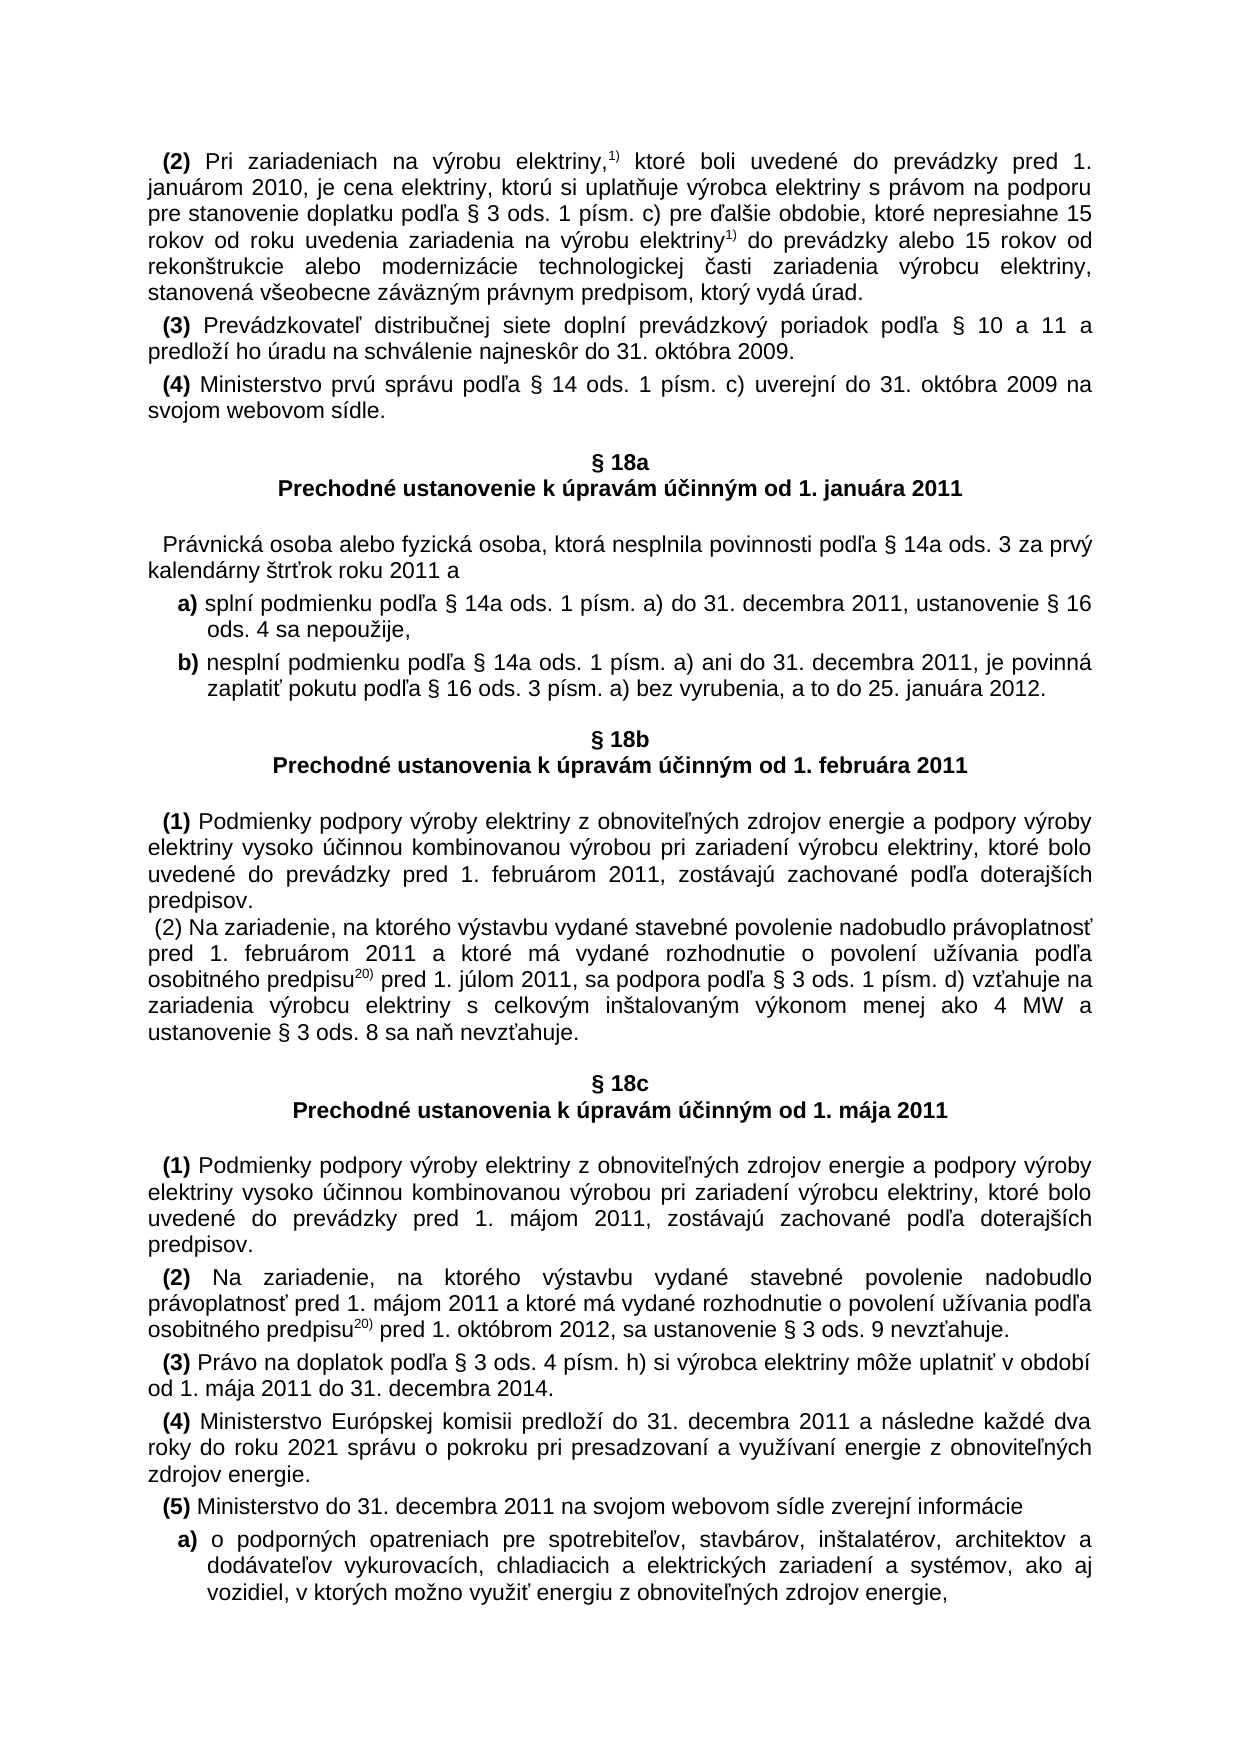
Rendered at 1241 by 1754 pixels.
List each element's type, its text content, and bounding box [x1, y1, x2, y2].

text b) nesplní podmienku podľa § 14a ods. 1 písm. a) ani do 31. decembra 2011, je povinná zaplatiť pokutu podľa § 16 ods. 3 písm. a) bez vyrubenia, a to do 25. januára 2012. [177, 648, 1093, 701]
text (2) Pri zariadeniach na výrobu elektriny,1) ktoré boli uvedené do prevádzky pred 1. januárom 2010, je cena elektriny, ktorú si uplatňuje výrobca elektriny s právom na podporu pre stanovenie doplatku podľa § 3 ods. 1 písm. c) pre ďalšie obdobie, ktoré nepresiahne 15 rokov od roku uvedenia zariadenia na výrobu elektriny1) do prevádzky alebo 15 rokov od rekonštrukcie alebo modernizácie technologickej časti zariadenia výrobcu elektriny, stanovená všeobecne záväzným právnym predpisom, ktorý vydá úrad. [148, 148, 1093, 306]
text (3) Prevádzkovateľ distribučnej siete doplní prevádzkový poriadok podľa § 10 a 11 a predloží ho úradu na schválenie najneskôr do 31. októbra 2009. [148, 312, 1093, 365]
text (3) Právo na doplatok podľa § 3 ods. 4 písm. h) si výrobca elektriny môže uplatniť v období od 1. mája 2011 do 31. decembra 2014. [148, 1349, 1093, 1402]
text a) splní podmienku podľa § 14a ods. 1 písm. a) do 31. decembra 2011, ustanovenie § 16 ods. 4 sa nepoužije, [177, 589, 1093, 642]
text § 18b Prechodné ustanovenia k úpravám účinným od 1. februára 2011 [148, 726, 1093, 779]
text Právnická osoba alebo fyzická osoba, ktorá nesplnila povinnosti podľa § 14a ods. 3 za prvý kalendárny štrťrok roku 2011 a [148, 531, 1093, 583]
text (1) Podmienky podpory výroby elektriny z obnoviteľných zdrojov energie a podpory výroby elektriny vysoko účinnou kombinovanou výrobou pri zariadení výrobcu elektriny, ktoré bolo uvedené do prevádzky pred 1. februárom 2011, zostávajú zachované podľa doterajších predpisov. (2) Na zariadenie, na ktorého výstavbu vydané stavebné povolenie nadobudlo právoplatnosť pred 1. februárom 2011 a ktoré má vydané rozhodnutie o povolení užívania podľa osobitného predpisu20) pred 1. júlom 2011, sa podpora podľa § 3 ods. 1 písm. d) vzťahuje na zariadenia výrobcu elektriny s celkovým inštalovaným výkonom menej ako 4 MW a ustanovenie § 3 ods. 8 sa naň nevzťahuje. [148, 808, 1093, 1045]
text § 18a Prechodné ustanovenie k úpravám účinným od 1. januára 2011 [148, 449, 1093, 501]
text § 18c Prechodné ustanovenia k úpravám účinným od 1. mája 2011 [148, 1070, 1093, 1123]
text (4) Ministerstvo Európskej komisii predloží do 31. decembra 2011 a následne každé dva roky do roku 2021 správu o pokroku pri presadzovaní a využívaní energie z obnoviteľných zdrojov energie. [148, 1408, 1093, 1487]
text (1) Podmienky podpory výroby elektriny z obnoviteľných zdrojov energie a podpory výroby elektriny vysoko účinnou kombinovanou výrobou pri zariadení výrobcu elektriny, ktoré bolo uvedené do prevádzky pred 1. májom 2011, zostávajú zachované podľa doterajších predpisov. [148, 1152, 1093, 1257]
text (5) Ministerstvo do 31. decembra 2011 na svojom webovom sídle zverejní informácie [148, 1493, 1093, 1520]
text (2) Na zariadenie, na ktorého výstavbu vydané stavebné povolenie nadobudlo právoplatnosť pred 1. májom 2011 a ktoré má vydané rozhodnutie o povolení užívania podľa osobitného predpisu20) pred 1. októbrom 2012, sa ustanovenie § 3 ods. 9 nevzťahuje. [148, 1264, 1093, 1343]
text a) o podporných opatreniach pre spotrebiteľov, stavbárov, inštalatérov, architektov a dodávateľov vykurovacích, chladiacich a elektrických zariadení a systémov, ako aj vozidiel, v ktorých možno využiť energiu z obnoviteľných zdrojov energie, [177, 1526, 1093, 1605]
text (4) Ministerstvo prvú správu podľa § 14 ods. 1 písm. c) uverejní do 31. októbra 2009 na svojom webovom sídle. [148, 371, 1093, 424]
